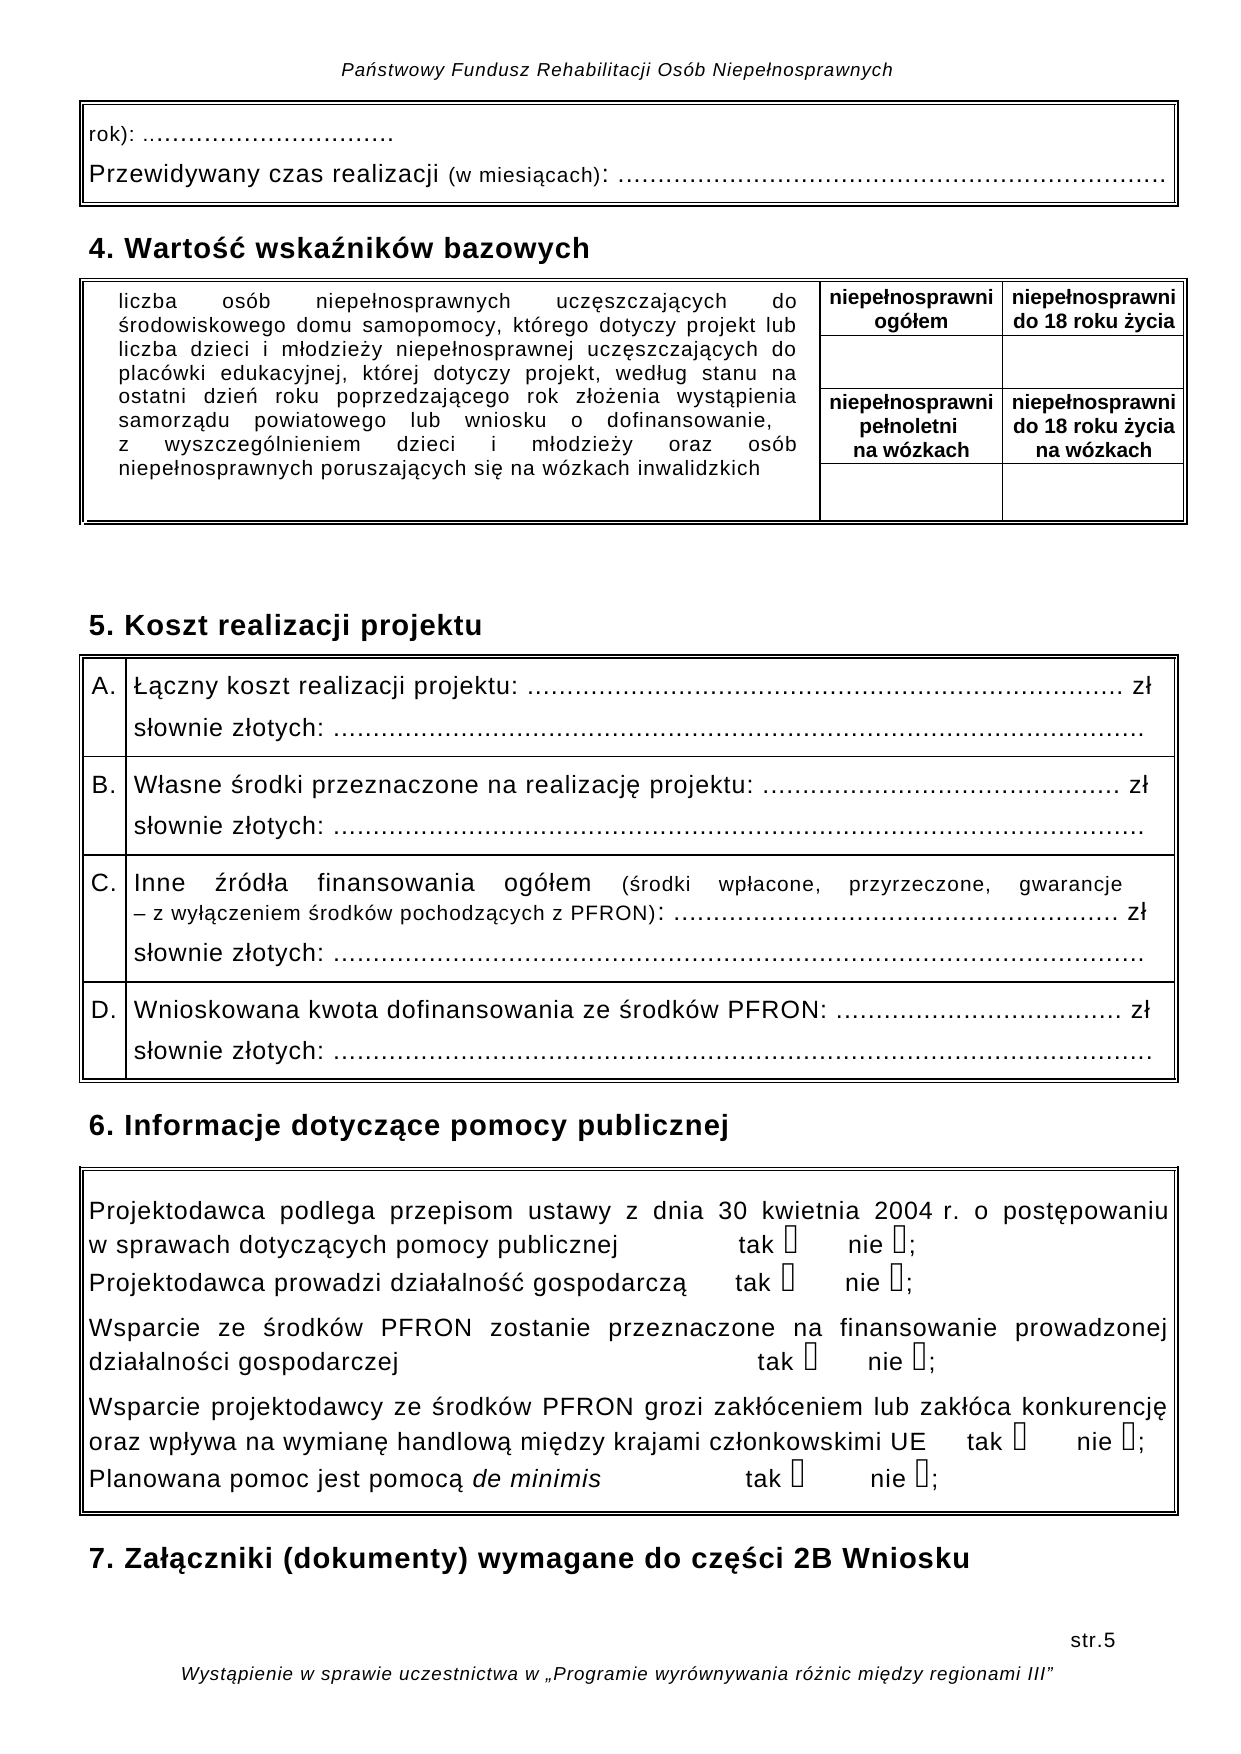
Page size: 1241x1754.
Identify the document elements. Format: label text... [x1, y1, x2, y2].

table_cell [821, 336, 1002, 388]
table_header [84, 105, 1174, 202]
table_cell [1003, 464, 1183, 520]
table_header niepełnosprawni do 18 roku życia [1003, 282, 1183, 335]
table_cell Własne środki przeznaczone na realizację projektu: ............................................. zł słownie złotych: ...................................................................................................... [127, 757, 1174, 854]
text 7. Załączniki (dokumenty) wymagane do części 2B Wniosku [89, 1541, 1146, 1574]
table_header niepełnosprawni ogółem [821, 282, 1002, 335]
table_cell D. [84, 983, 125, 1078]
table_cell [1003, 336, 1183, 388]
table_cell [821, 464, 1002, 520]
text 6. Informacje dotyczące pomocy publicznej [89, 1108, 1146, 1141]
text 5. Koszt realizacji projektu [89, 608, 1146, 642]
table_cell Inne źródła finansowania ogółem (środki wpłacone, przyrzeczone, gwarancje – z wyłączeniem środków pochodzących z PFRON): ........................................................ zł słownie złotych: ...................................................................................................... [127, 856, 1174, 981]
subtitle 4. Wartość wskaźników bazowych [89, 232, 1146, 265]
table_header liczba osób niepełnosprawnych uczęszczających do środowiskowego domu samopomocy, którego dotyczy projekt lub liczba dzieci i młodzieży niepełnosprawnej uczęszczających do placówki edukacyjnej, której dotyczy projekt, według stanu na ostatni dzień roku poprzedzającego rok złożenia wystąpienia samorządu powiatowego lub wniosku o dofinansowanie, z wyszczególnieniem dzieci i młodzieży oraz osób niepełnosprawnych poruszających się na wózkach inwalidzkich [84, 282, 819, 520]
table_header Projektodawca podlega przepisom ustawy z dnia 30 kwietnia 2004 r. o postępowaniu w sprawach dotyczących pomocy publicznej tak nie ; Projektodawca prowadzi działalność gospodarczą tak nie ; Wsparcie ze środków PFRON zostanie przeznaczone na finansowanie prowadzonej działalności gospodarczej tak nie ; Wsparcie projektodawcy ze środków PFRON grozi zakłóceniem lub zakłóca konkurencję oraz wpływa na wymianę handlową między krajami członkowskimi UE tak nie ; Planowana pomoc jest pomocą de minimis tak nie ; [84, 1171, 1174, 1511]
table_cell B. [84, 757, 125, 854]
table_header A. [84, 659, 125, 756]
table_header Łączny koszt realizacji projektu: ........................................................................... zł słownie złotych: ...................................................................................................... [127, 659, 1174, 756]
table_cell niepełnosprawni pełnoletni na wózkach [821, 389, 1002, 463]
table_cell niepełnosprawni do 18 roku życia na wózkach [1003, 389, 1183, 463]
table_cell C. [84, 856, 125, 981]
table_cell Wnioskowana kwota dofinansowania ze środków PFRON: .................................... zł słownie złotych: ....................................................................................................... [127, 983, 1174, 1078]
